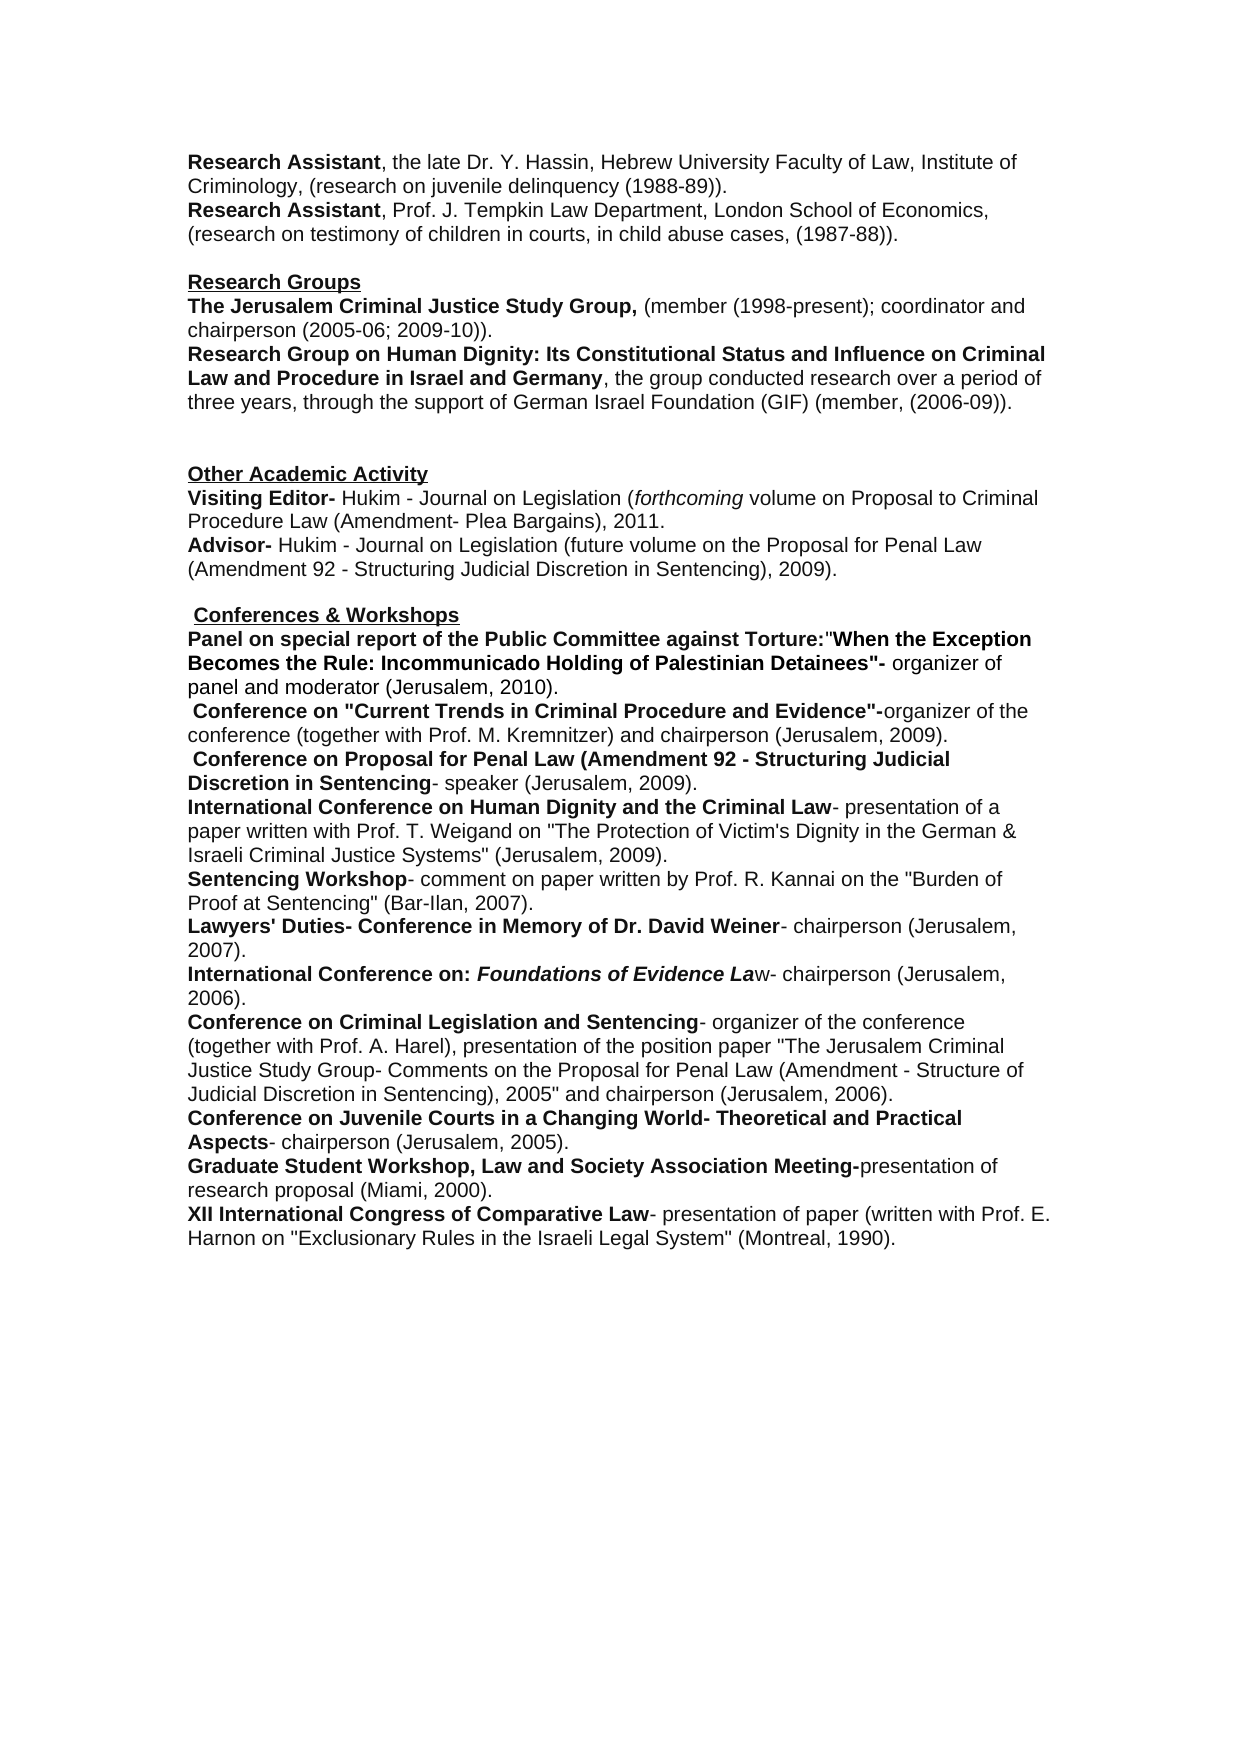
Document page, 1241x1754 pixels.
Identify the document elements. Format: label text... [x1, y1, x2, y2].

text Research Group on Human Dignity: Its Constitutional Status and Influence on Criminal Law and Procedure in Israel and Germany, the group conducted research over a period of three years, through the support of German Israel Foundation (GIF) (member, (2006-09)). [187, 342, 1053, 413]
text Conference on Juvenile Courts in a Changing World- Theoretical and Practical Aspects- chairperson (Jerusalem, 2005). [187, 1106, 1053, 1154]
text Research Groups [187, 246, 1053, 294]
text Conference on Proposal for Penal Law (Amendment 92 - Structuring Judicial Discretion in Sentencing- speaker (Jerusalem, 2009). [187, 747, 1053, 794]
text Research Assistant, Prof. J. Tempkin Law Department, London School of Economics, (research on testimony of children in courts, in child abuse cases, (1987-88)). [187, 198, 1053, 246]
text Research Assistant, the late Dr. Y. Hassin, Hebrew University Faculty of Law, Institute of Criminology, (research on juvenile delinquency (1988-89)). [187, 150, 1053, 198]
text Conferences & Workshops [187, 603, 1053, 627]
text International Conference on Human Dignity and the Criminal Law- presentation of a paper written with Prof. T. Weigand on "The Protection of Victim's Dignity in the German & Israeli Criminal Justice Systems" (Jerusalem, 2009). [187, 794, 1053, 866]
text Panel on special report of the Public Committee against Torture:"When the Exception Becomes the Rule: Incommunicado Holding of Palestinian Detainees"- organizer of panel and moderator (Jerusalem, 2010). [187, 627, 1053, 699]
text Sentencing Workshop- comment on paper written by Prof. R. Kannai on the "Burden of Proof at Sentencing" (Bar-Ilan, 2007). [187, 866, 1053, 914]
text The Jerusalem Criminal Justice Study Group, (member (1998-present); coordinator and chairperson (2005-06; 2009-10)). [187, 294, 1053, 342]
text Visiting Editor- Hukim - Journal on Legislation (forthcoming volume on Proposal to Criminal Procedure Law (Amendment- Plea Bargains), 2011. [187, 485, 1053, 533]
text Graduate Student Workshop, Law and Society Association Meeting-presentation of research proposal (Miami, 2000). [187, 1154, 1053, 1202]
text Conference on "Current Trends in Criminal Procedure and Evidence"-organizer of the conference (together with Prof. M. Kremnitzer) and chairperson (Jerusalem, 2009). [187, 699, 1053, 747]
text Lawyers' Duties- Conference in Memory of Dr. David Weiner- chairperson (Jerusalem, 2007). [187, 914, 1053, 962]
text Conference on Criminal Legislation and Sentencing- organizer of the conference (together with Prof. A. Harel), presentation of the position paper "The Jerusalem Criminal Justice Study Group- Comments on the Proposal for Penal Law (Amendment - Structure of Judicial Discretion in Sentencing), 2005" and chairperson (Jerusalem, 2006). [187, 1010, 1053, 1106]
text XII International Congress of Comparative Law- presentation of paper (written with Prof. E. Harnon on "Exclusionary Rules in the Israeli Legal System" (Montreal, 1990). [187, 1202, 1053, 1250]
text Other Academic Activity [187, 413, 1053, 485]
text International Conference on: Foundations of Evidence Law- chairperson (Jerusalem, 2006). [187, 962, 1053, 1010]
text Advisor- Hukim - Journal on Legislation (future volume on the Proposal for Penal Law (Amendment 92 - Structuring Judicial Discretion in Sentencing), 2009). [187, 533, 1053, 581]
